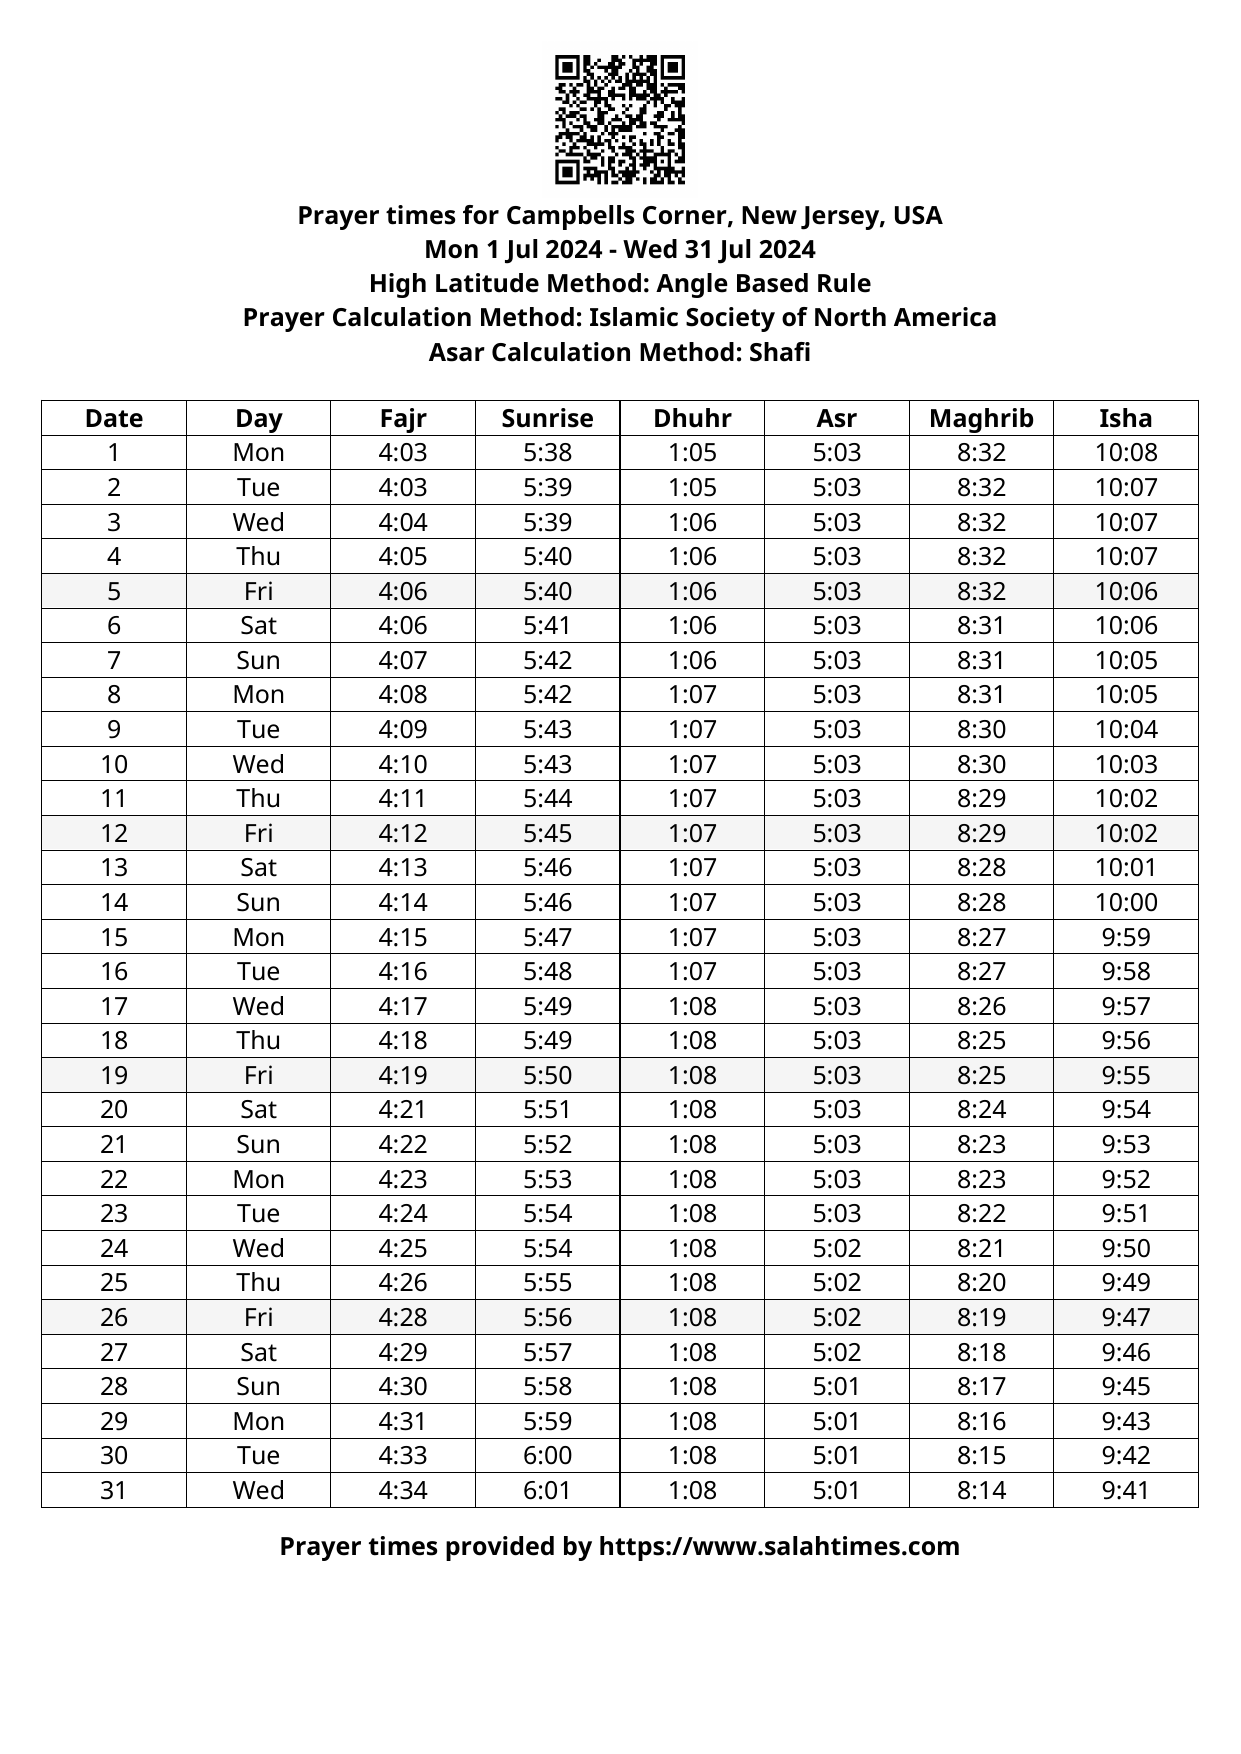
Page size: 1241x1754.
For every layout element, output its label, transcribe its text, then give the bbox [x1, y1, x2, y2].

table_cell 8:21 [910, 1231, 1053, 1264]
table_cell 4:03 [331, 436, 475, 469]
table_cell Tue [187, 954, 330, 988]
table_cell 5:03 [765, 885, 909, 919]
table_cell 8:22 [910, 1196, 1053, 1230]
table_cell 6:01 [476, 1473, 619, 1507]
table_cell 5:02 [765, 1231, 909, 1264]
table_cell 5:03 [765, 1196, 909, 1230]
table_cell 5 [42, 574, 186, 607]
table_cell 4:28 [331, 1300, 475, 1334]
table_cell 25 [42, 1266, 186, 1299]
table_cell 1:08 [621, 1024, 764, 1057]
table_cell 4:05 [331, 539, 475, 573]
table_cell 1:08 [621, 1196, 764, 1230]
table_cell 10:03 [1054, 747, 1198, 780]
table_cell 1:08 [621, 1473, 764, 1507]
table_cell 5:42 [476, 643, 619, 677]
table_cell 1:07 [621, 816, 764, 849]
table_cell Mon [187, 1162, 330, 1195]
table_cell 5:56 [476, 1300, 619, 1334]
table_cell 21 [42, 1127, 186, 1161]
table_cell 5:01 [765, 1369, 909, 1403]
table_cell Sat [187, 609, 330, 642]
table_cell 5:54 [476, 1231, 619, 1264]
table_cell 5:42 [476, 678, 619, 711]
table_cell 4:09 [331, 712, 475, 746]
table_cell 9:57 [1054, 989, 1198, 1022]
table_cell Fri [187, 574, 330, 607]
table_cell 4:24 [331, 1196, 475, 1230]
table_cell 5:03 [765, 678, 909, 711]
table_cell 5:01 [765, 1473, 909, 1507]
table_cell 8:17 [910, 1369, 1053, 1403]
table_cell 5:55 [476, 1266, 619, 1299]
table_cell 30 [42, 1439, 186, 1472]
table_cell Thu [187, 1024, 330, 1057]
table_cell 10:00 [1054, 885, 1198, 919]
table_cell 8:29 [910, 816, 1053, 849]
table_cell 22 [42, 1162, 186, 1195]
table_cell 4:11 [331, 781, 475, 815]
table_header Date [42, 401, 186, 434]
table_cell 1:08 [621, 1369, 764, 1403]
table_cell Fri [187, 1058, 330, 1092]
table_cell 9:50 [1054, 1231, 1198, 1264]
table_cell 5:53 [476, 1162, 619, 1195]
table_cell 19 [42, 1058, 186, 1092]
table_cell 8:26 [910, 989, 1053, 1022]
table_cell 4:29 [331, 1335, 475, 1368]
table_cell 4:16 [331, 954, 475, 988]
table_cell 9:55 [1054, 1058, 1198, 1092]
table_cell 11 [42, 781, 186, 815]
table_cell 5:03 [765, 920, 909, 953]
table_cell 6 [42, 609, 186, 642]
table_cell 1:08 [621, 1231, 764, 1264]
table_cell 4:18 [331, 1024, 475, 1057]
table_cell 1:07 [621, 885, 764, 919]
table_cell 5:03 [765, 1127, 909, 1161]
table_cell 5:49 [476, 989, 619, 1022]
table_cell Thu [187, 1266, 330, 1299]
table_header Asr [765, 401, 909, 434]
table_cell 8:23 [910, 1127, 1053, 1161]
table_cell Fri [187, 816, 330, 849]
table_cell 8:31 [910, 643, 1053, 677]
table_cell 9:45 [1054, 1369, 1198, 1403]
table_cell 8:25 [910, 1058, 1053, 1092]
table_cell 5:02 [765, 1300, 909, 1334]
table_cell 5:03 [765, 816, 909, 849]
table_cell 9:54 [1054, 1093, 1198, 1126]
table_header Day [187, 401, 330, 434]
table_cell Mon [187, 1404, 330, 1437]
table_cell Wed [187, 505, 330, 538]
table_cell Sun [187, 1369, 330, 1403]
table_cell 4:07 [331, 643, 475, 677]
table_cell 4:08 [331, 678, 475, 711]
table_cell 5:43 [476, 747, 619, 780]
table_cell 9:47 [1054, 1300, 1198, 1334]
table_cell 5:41 [476, 609, 619, 642]
table_cell 10:07 [1054, 470, 1198, 504]
table_cell 10:02 [1054, 781, 1198, 815]
table_cell 7 [42, 643, 186, 677]
table_cell 4:15 [331, 920, 475, 953]
table_cell 8:28 [910, 851, 1053, 884]
table_cell 8:32 [910, 470, 1053, 504]
table_cell Wed [187, 747, 330, 780]
table_cell 5:58 [476, 1369, 619, 1403]
table_cell 4:22 [331, 1127, 475, 1161]
table_cell Sat [187, 1335, 330, 1368]
table_cell 5:39 [476, 505, 619, 538]
table_cell 5:40 [476, 539, 619, 573]
table_header Isha [1054, 401, 1198, 434]
table_cell 5:03 [765, 539, 909, 573]
table_cell 1:08 [621, 1266, 764, 1299]
table_cell 5:48 [476, 954, 619, 988]
table_cell 8:28 [910, 885, 1053, 919]
table_cell Sat [187, 1093, 330, 1126]
table_cell 10:08 [1054, 436, 1198, 469]
table_cell 5:03 [765, 574, 909, 607]
table_header Maghrib [910, 401, 1053, 434]
table_cell 4:30 [331, 1369, 475, 1403]
table_cell 5:46 [476, 851, 619, 884]
table_cell 1:06 [621, 505, 764, 538]
table_cell 1:06 [621, 643, 764, 677]
table_cell 14 [42, 885, 186, 919]
table_cell 4 [42, 539, 186, 573]
table_cell 5:03 [765, 1058, 909, 1092]
table_cell 8:29 [910, 781, 1053, 815]
table_cell 1:07 [621, 954, 764, 988]
table_cell 5:43 [476, 712, 619, 746]
table_cell 5:02 [765, 1335, 909, 1368]
table_cell 5:51 [476, 1093, 619, 1126]
table_cell 5:01 [765, 1439, 909, 1472]
table_cell 1:07 [621, 712, 764, 746]
table_cell 8:27 [910, 920, 1053, 953]
table_cell 5:47 [476, 920, 619, 953]
table_cell 1:07 [621, 920, 764, 953]
table_cell 8:32 [910, 539, 1053, 573]
table_cell 1:08 [621, 1093, 764, 1126]
table_cell 8:15 [910, 1439, 1053, 1472]
table_cell 4:10 [331, 747, 475, 780]
table_cell 5:03 [765, 1024, 909, 1057]
table_cell Thu [187, 781, 330, 815]
table_cell 8:30 [910, 712, 1053, 746]
table_cell 20 [42, 1093, 186, 1126]
table_cell 10:07 [1054, 539, 1198, 573]
table_cell 10:01 [1054, 851, 1198, 884]
table_cell 10:06 [1054, 609, 1198, 642]
table_cell Wed [187, 1231, 330, 1264]
table_cell 1:06 [621, 609, 764, 642]
text Asar Calculation Method: Shafi [42, 334, 1198, 368]
table_cell 1:08 [621, 1439, 764, 1472]
table_header Sunrise [476, 401, 619, 434]
table_cell 8:31 [910, 609, 1053, 642]
table_cell 4:03 [331, 470, 475, 504]
table_cell 29 [42, 1404, 186, 1437]
table_cell 8:32 [910, 436, 1053, 469]
table_cell Sun [187, 885, 330, 919]
table_cell 5:03 [765, 505, 909, 538]
table_cell 2 [42, 470, 186, 504]
table_cell 4:14 [331, 885, 475, 919]
table_cell 8:16 [910, 1404, 1053, 1437]
table_cell 9:49 [1054, 1266, 1198, 1299]
table_cell 4:17 [331, 989, 475, 1022]
table_cell 8:18 [910, 1335, 1053, 1368]
table_cell 10:04 [1054, 712, 1198, 746]
table_cell 1:08 [621, 1127, 764, 1161]
picture [542, 41, 699, 198]
table_cell 10:02 [1054, 816, 1198, 849]
table_cell 8:14 [910, 1473, 1053, 1507]
table_cell 4:19 [331, 1058, 475, 1092]
table_cell 5:38 [476, 436, 619, 469]
table_cell 5:02 [765, 1266, 909, 1299]
table_cell 27 [42, 1335, 186, 1368]
table_cell 1:07 [621, 747, 764, 780]
table_cell 1:08 [621, 1058, 764, 1092]
table_cell 5:52 [476, 1127, 619, 1161]
table_cell 15 [42, 920, 186, 953]
table_cell 23 [42, 1196, 186, 1230]
table_cell 1:06 [621, 574, 764, 607]
table_cell 1:07 [621, 678, 764, 711]
table_cell 4:23 [331, 1162, 475, 1195]
table_cell Tue [187, 470, 330, 504]
table_cell 5:40 [476, 574, 619, 607]
table_cell 5:03 [765, 1162, 909, 1195]
table_cell 5:57 [476, 1335, 619, 1368]
table_cell 8:24 [910, 1093, 1053, 1126]
table_cell 10:06 [1054, 574, 1198, 607]
table_cell 8:20 [910, 1266, 1053, 1299]
table_header Dhuhr [621, 401, 764, 434]
table_cell 5:03 [765, 781, 909, 815]
table_cell Tue [187, 1439, 330, 1472]
table_cell 5:03 [765, 712, 909, 746]
table_cell 8:32 [910, 505, 1053, 538]
table_cell 1:08 [621, 1335, 764, 1368]
table_cell 4:25 [331, 1231, 475, 1264]
table_cell 5:59 [476, 1404, 619, 1437]
table_cell 1:06 [621, 539, 764, 573]
table_cell 5:39 [476, 470, 619, 504]
table_cell 8:30 [910, 747, 1053, 780]
table_cell 5:03 [765, 470, 909, 504]
table_cell 10 [42, 747, 186, 780]
table_cell 17 [42, 989, 186, 1022]
table_cell 5:03 [765, 747, 909, 780]
table_cell 1:05 [621, 470, 764, 504]
table_cell 4:26 [331, 1266, 475, 1299]
table_cell 9:59 [1054, 920, 1198, 953]
table_cell 9:51 [1054, 1196, 1198, 1230]
table_cell 9:56 [1054, 1024, 1198, 1057]
table_cell Sat [187, 851, 330, 884]
table_cell 8:31 [910, 678, 1053, 711]
table_cell 1:07 [621, 781, 764, 815]
table_cell 5:49 [476, 1024, 619, 1057]
table_cell 5:03 [765, 643, 909, 677]
table_cell 5:03 [765, 609, 909, 642]
table_cell 1:05 [621, 436, 764, 469]
table_cell 8 [42, 678, 186, 711]
table_cell 3 [42, 505, 186, 538]
table_cell 1:08 [621, 1300, 764, 1334]
table_cell 4:33 [331, 1439, 475, 1472]
table_cell 5:54 [476, 1196, 619, 1230]
table_cell 9:52 [1054, 1162, 1198, 1195]
table_cell 4:12 [331, 816, 475, 849]
text Mon 1 Jul 2024 - Wed 31 Jul 2024 [42, 232, 1198, 266]
table_cell 16 [42, 954, 186, 988]
table_cell 8:32 [910, 574, 1053, 607]
table_cell Mon [187, 920, 330, 953]
table_cell 10:07 [1054, 505, 1198, 538]
table_cell 10:05 [1054, 643, 1198, 677]
table_cell 4:06 [331, 574, 475, 607]
table_cell 9:53 [1054, 1127, 1198, 1161]
table_cell 9:42 [1054, 1439, 1198, 1472]
table_cell 4:04 [331, 505, 475, 538]
table_cell 5:03 [765, 436, 909, 469]
table_cell Mon [187, 678, 330, 711]
table_cell Wed [187, 989, 330, 1022]
table_cell 5:01 [765, 1404, 909, 1437]
table_cell 1:08 [621, 989, 764, 1022]
table_cell 13 [42, 851, 186, 884]
table_cell 6:00 [476, 1439, 619, 1472]
table_cell 4:06 [331, 609, 475, 642]
table_cell 1:07 [621, 851, 764, 884]
table_cell 8:23 [910, 1162, 1053, 1195]
table_cell 5:44 [476, 781, 619, 815]
table_cell Fri [187, 1300, 330, 1334]
table_cell 5:03 [765, 1093, 909, 1126]
table_cell 5:03 [765, 989, 909, 1022]
table_cell 9:43 [1054, 1404, 1198, 1437]
table_cell 4:31 [331, 1404, 475, 1437]
table_cell Wed [187, 1473, 330, 1507]
table_cell Tue [187, 1196, 330, 1230]
table_cell 12 [42, 816, 186, 849]
table_cell 8:25 [910, 1024, 1053, 1057]
text Prayer times provided by https://www.salahtimes.com [42, 1528, 1198, 1563]
table_cell 4:21 [331, 1093, 475, 1126]
table_cell 5:03 [765, 851, 909, 884]
table_cell 26 [42, 1300, 186, 1334]
table_cell 4:13 [331, 851, 475, 884]
table_cell 9:41 [1054, 1473, 1198, 1507]
table_cell 8:19 [910, 1300, 1053, 1334]
table_cell 31 [42, 1473, 186, 1507]
table_header Fajr [331, 401, 475, 434]
table_cell 1:08 [621, 1162, 764, 1195]
table_cell 9:46 [1054, 1335, 1198, 1368]
table_cell 9:58 [1054, 954, 1198, 988]
table_cell 5:46 [476, 885, 619, 919]
table_cell Sun [187, 643, 330, 677]
table_cell 18 [42, 1024, 186, 1057]
table_cell Mon [187, 436, 330, 469]
table_cell 5:03 [765, 954, 909, 988]
table_cell Thu [187, 539, 330, 573]
text High Latitude Method: Angle Based Rule [42, 266, 1198, 300]
table_cell 1:08 [621, 1404, 764, 1437]
table_cell 10:05 [1054, 678, 1198, 711]
table_cell 28 [42, 1369, 186, 1403]
table_cell 1 [42, 436, 186, 469]
table_cell 5:50 [476, 1058, 619, 1092]
table_cell Tue [187, 712, 330, 746]
text Prayer times for Campbells Corner, New Jersey, USA [42, 198, 1198, 232]
table_cell 24 [42, 1231, 186, 1264]
table_cell 8:27 [910, 954, 1053, 988]
table_cell 5:45 [476, 816, 619, 849]
table_cell Sun [187, 1127, 330, 1161]
table_cell 4:34 [331, 1473, 475, 1507]
text Prayer Calculation Method: Islamic Society of North America [42, 300, 1198, 334]
table_cell 9 [42, 712, 186, 746]
